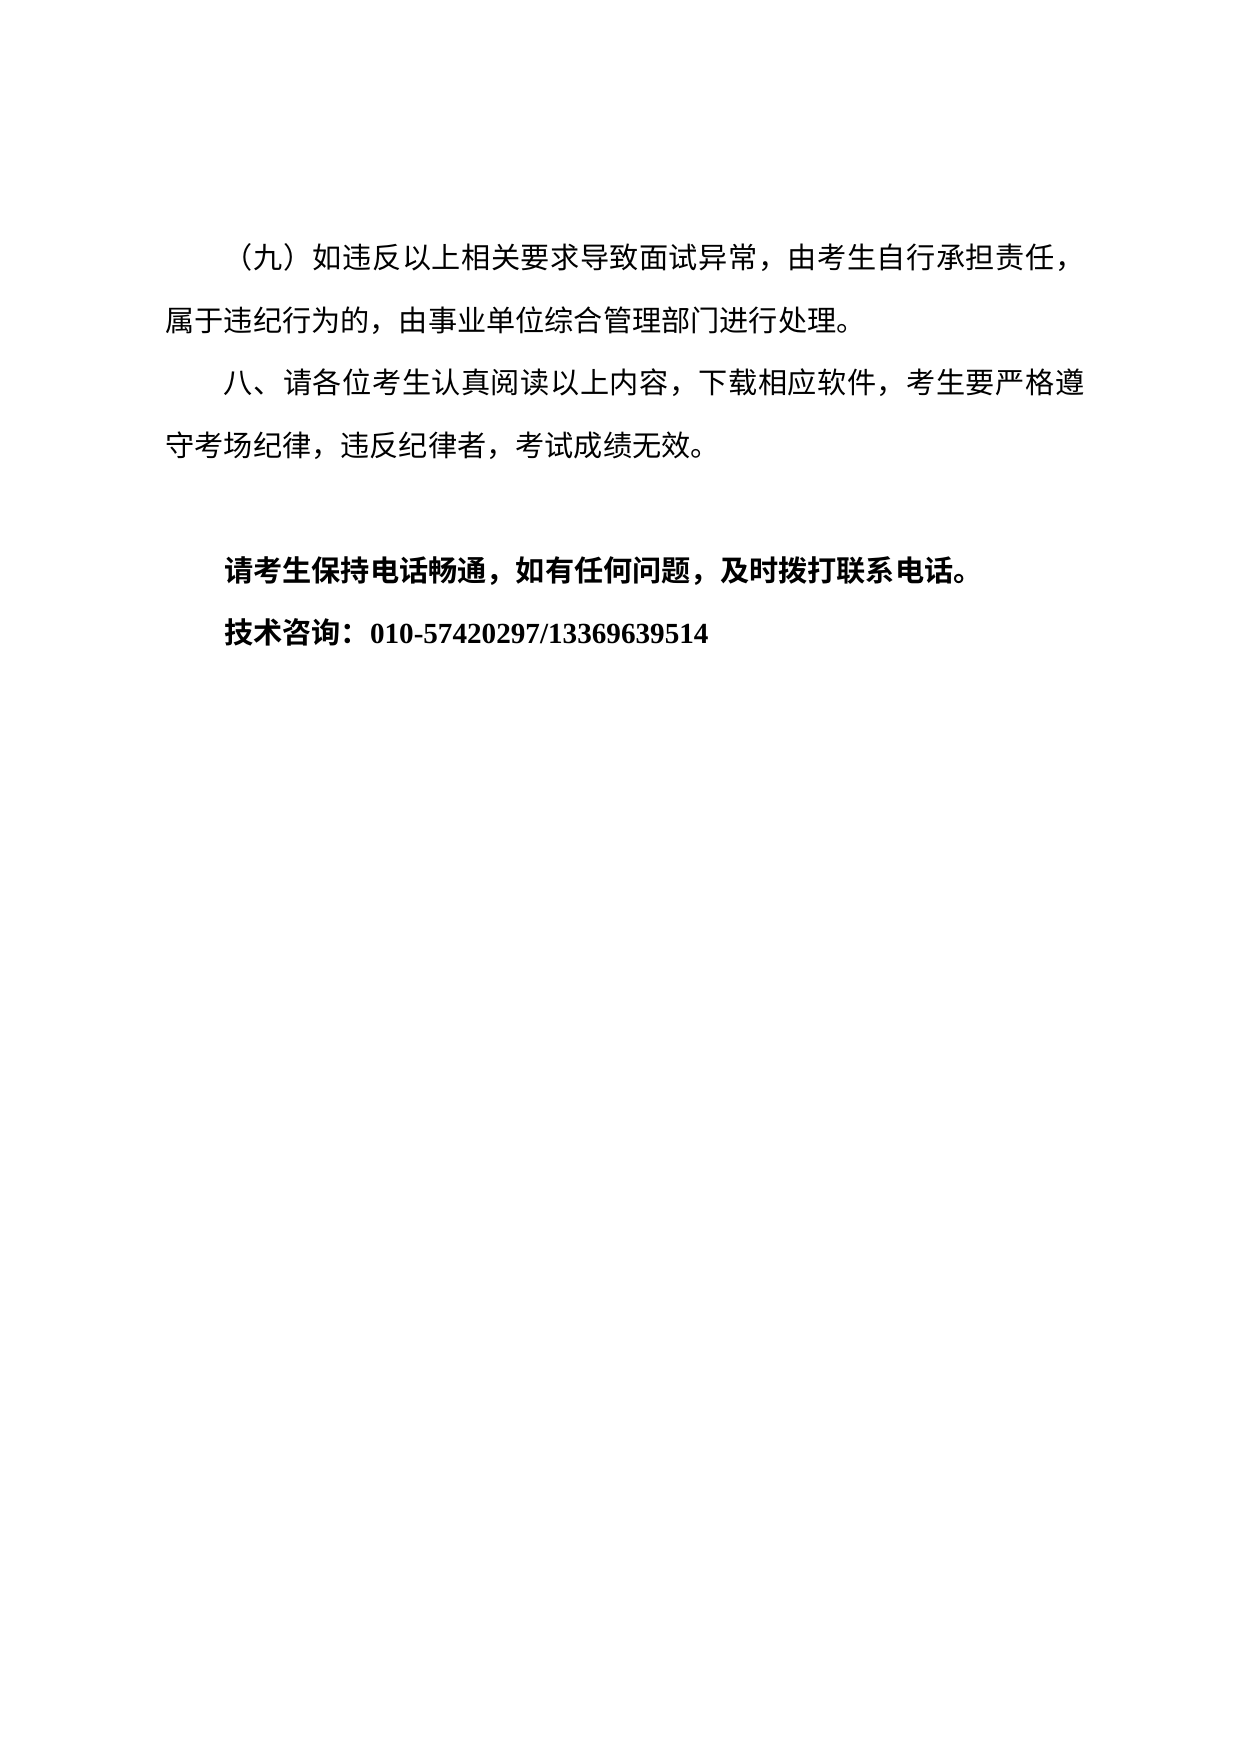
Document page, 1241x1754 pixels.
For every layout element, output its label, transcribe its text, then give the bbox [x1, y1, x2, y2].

text （九）如违反以上相关要求导致面试异常，由考生自行承担责任，属于违纪行为的，由事业单位综合管理部门进行处理。 [165, 218, 1087, 343]
text 八、请各位考生认真阅读以上内容，下载相应软件，考生要严格遵守考场纪律，违反纪律者，考试成绩无效。 [165, 343, 1087, 468]
text 请考生保持电话畅通，如有任何问题，及时拨打联系电话。 [165, 531, 1087, 593]
text 技术咨询：010-57420297/13369639514 [165, 593, 1087, 656]
